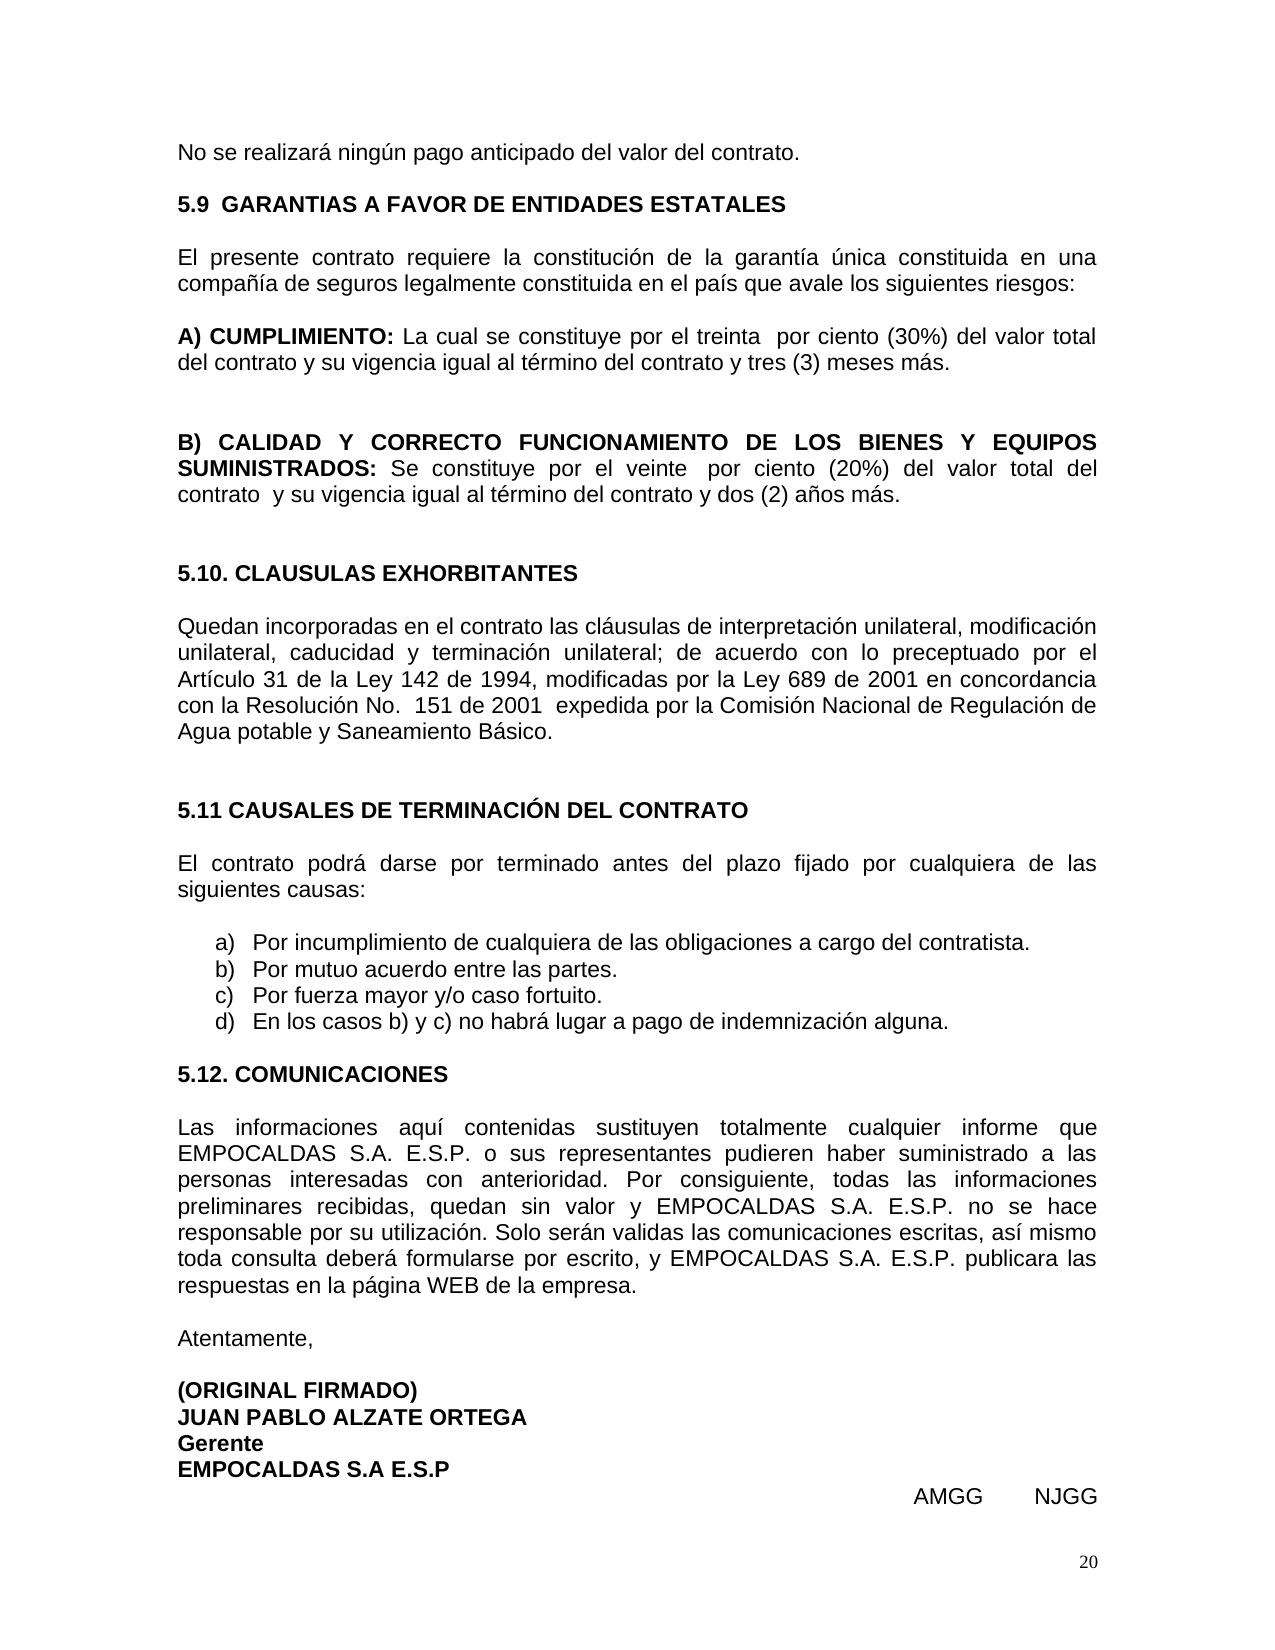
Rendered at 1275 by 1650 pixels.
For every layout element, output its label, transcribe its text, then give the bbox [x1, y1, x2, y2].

text AMGG NJGG [177, 1483, 1098, 1509]
list En los casos b) y c) no habrá lugar a pago de indemnización alguna. [215, 1008, 1098, 1034]
text EMPOCALDAS S.A E.S.P [177, 1456, 1098, 1483]
text El contrato podrá darse por terminado antes del plazo fijado por cualquiera de las siguientes causas: [177, 850, 1098, 903]
text El presente contrato requiere la constitución de la garantía única constituida en una compañía de seguros legalmente constituida en el país que avale los siguientes riesgos: [177, 244, 1098, 297]
text 5.11 CAUSALES DE TERMINACIÓN DEL CONTRATO [177, 797, 1098, 824]
list GARANTIAS A FAVOR DE ENTIDADES ESTATALES [177, 191, 1098, 218]
text Las informaciones aquí contenidas sustituyen totalmente cualquier informe que EMPOCALDAS S.A. E.S.P. o sus representantes pudieren haber suministrado a las personas interesadas con anterioridad. Por consiguiente, todas las informaciones preliminares recibidas, quedan sin valor y EMPOCALDAS S.A. E.S.P. no se hace responsable por su utilización. Solo serán validas las comunicaciones escritas, así mismo toda consulta deberá formularse por escrito, y EMPOCALDAS S.A. E.S.P. publicara las respuestas en la página WEB de la empresa. [177, 1114, 1098, 1298]
text 5.12. COMUNICACIONES [177, 1061, 1098, 1087]
list Por mutuo acuerdo entre las partes. [215, 956, 1098, 982]
list Por fuerza mayor y/o caso fortuito. [215, 982, 1098, 1008]
text A) CUMPLIMIENTO: La cual se constituye por el treinta por ciento (30%) del valor total del contrato y su vigencia igual al término del contrato y tres (3) meses más. [177, 323, 1098, 376]
text Atentamente, [177, 1324, 1098, 1351]
list Por incumplimiento de cualquiera de las obligaciones a cargo del contratista. [215, 929, 1098, 956]
text (ORIGINAL FIRMADO) [177, 1377, 1098, 1403]
text B) CALIDAD Y CORRECTO FUNCIONAMIENTO DE LOS BIENES Y EQUIPOS SUMINISTRADOS: Se constituye por el veinte por ciento (20%) del valor total del contrato y su vigencia igual al término del contrato y dos (2) años más. [177, 428, 1098, 507]
text JUAN PABLO ALZATE ORTEGA [177, 1403, 1098, 1430]
text No se realizará ningún pago anticipado del valor del contrato. [177, 138, 1098, 165]
text Gerente [177, 1430, 1098, 1456]
text Quedan incorporadas en el contrato las cláusulas de interpretación unilateral, modificación unilateral, caducidad y terminación unilateral; de acuerdo con lo preceptuado por el Artículo 31 de la Ley 142 de 1994, modificadas por la Ley 689 de 2001 en concordancia con la Resolución No. 151 de 2001 expedida por la Comisión Nacional de Regulación de Agua potable y Saneamiento Básico. [177, 613, 1098, 745]
text 5.10. CLAUSULAS EXHORBITANTES [177, 560, 1098, 587]
